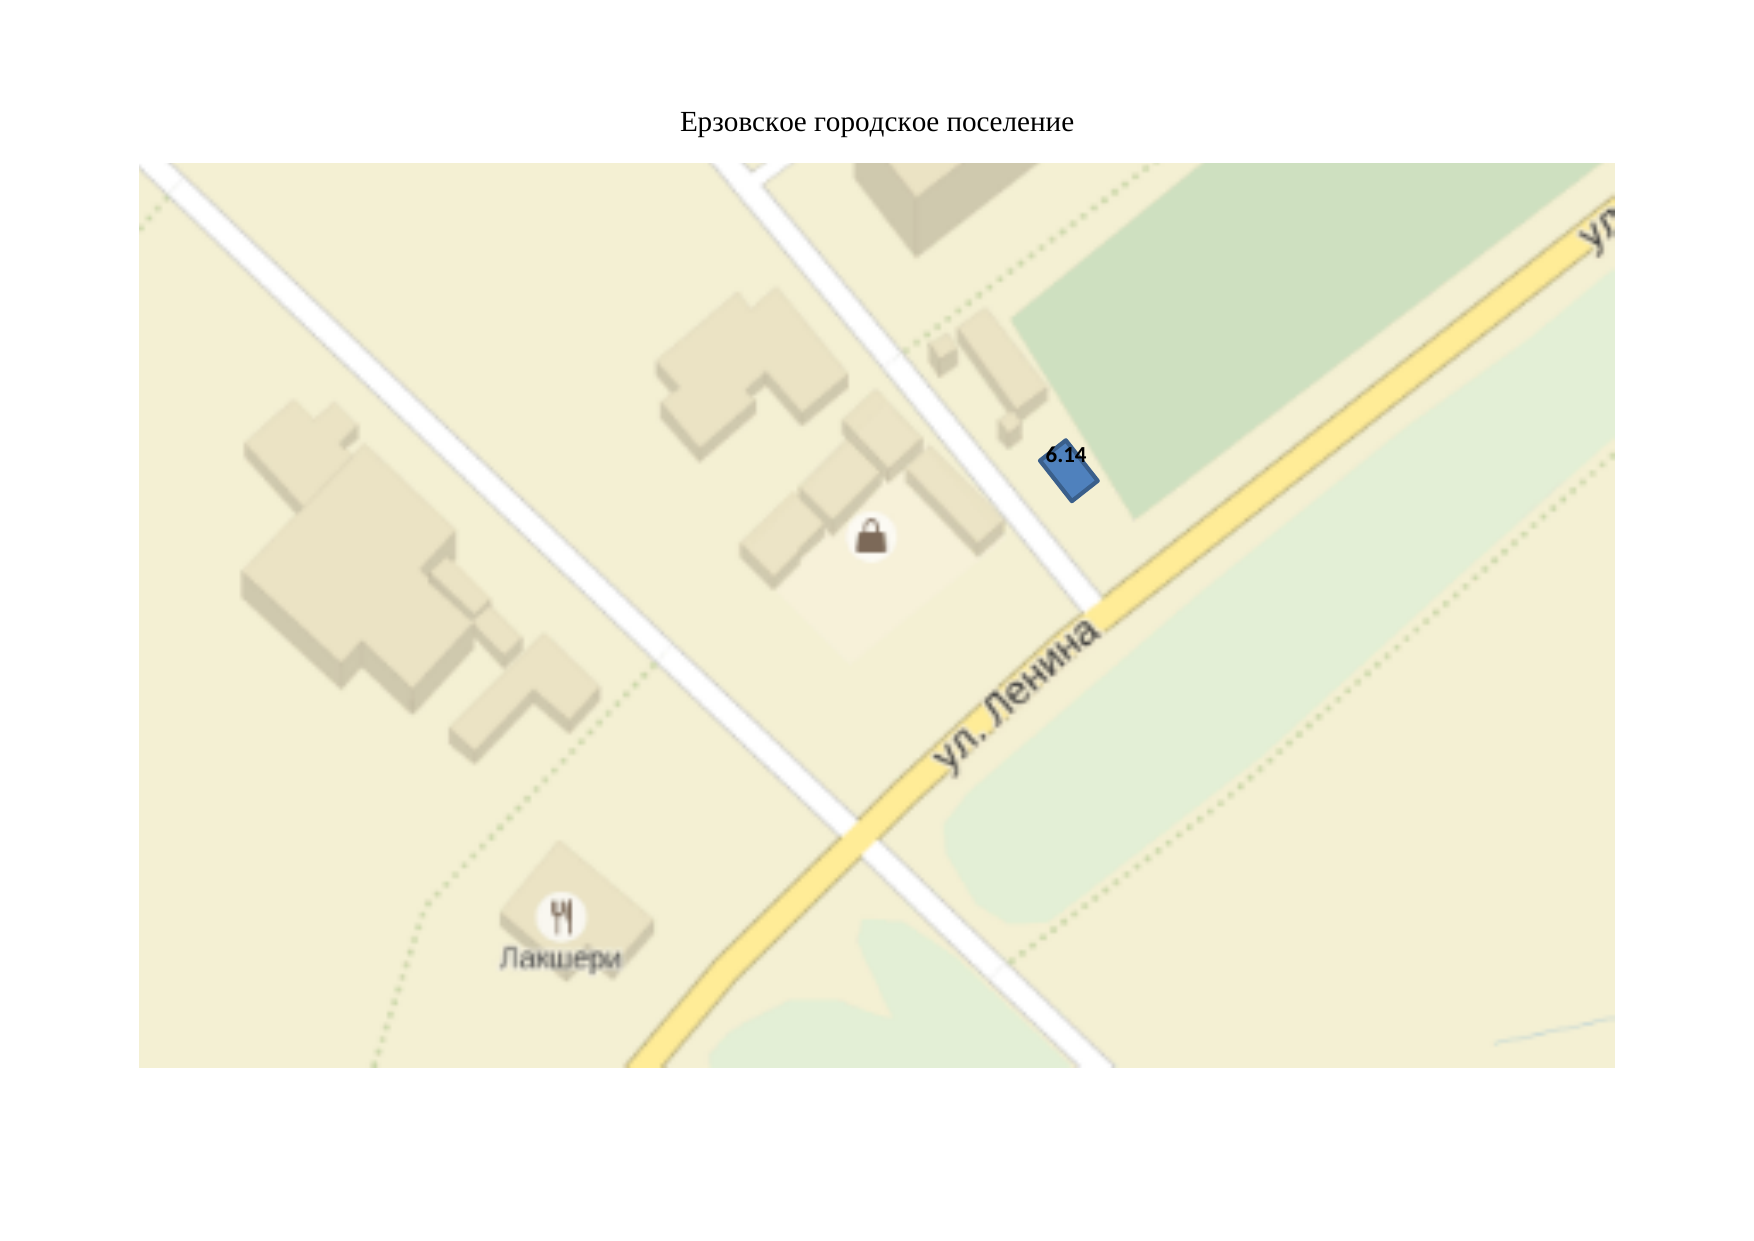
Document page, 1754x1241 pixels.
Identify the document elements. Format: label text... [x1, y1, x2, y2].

picture [139, 163, 1615, 1068]
text Ерзовское городское поселение [118, 104, 1636, 137]
